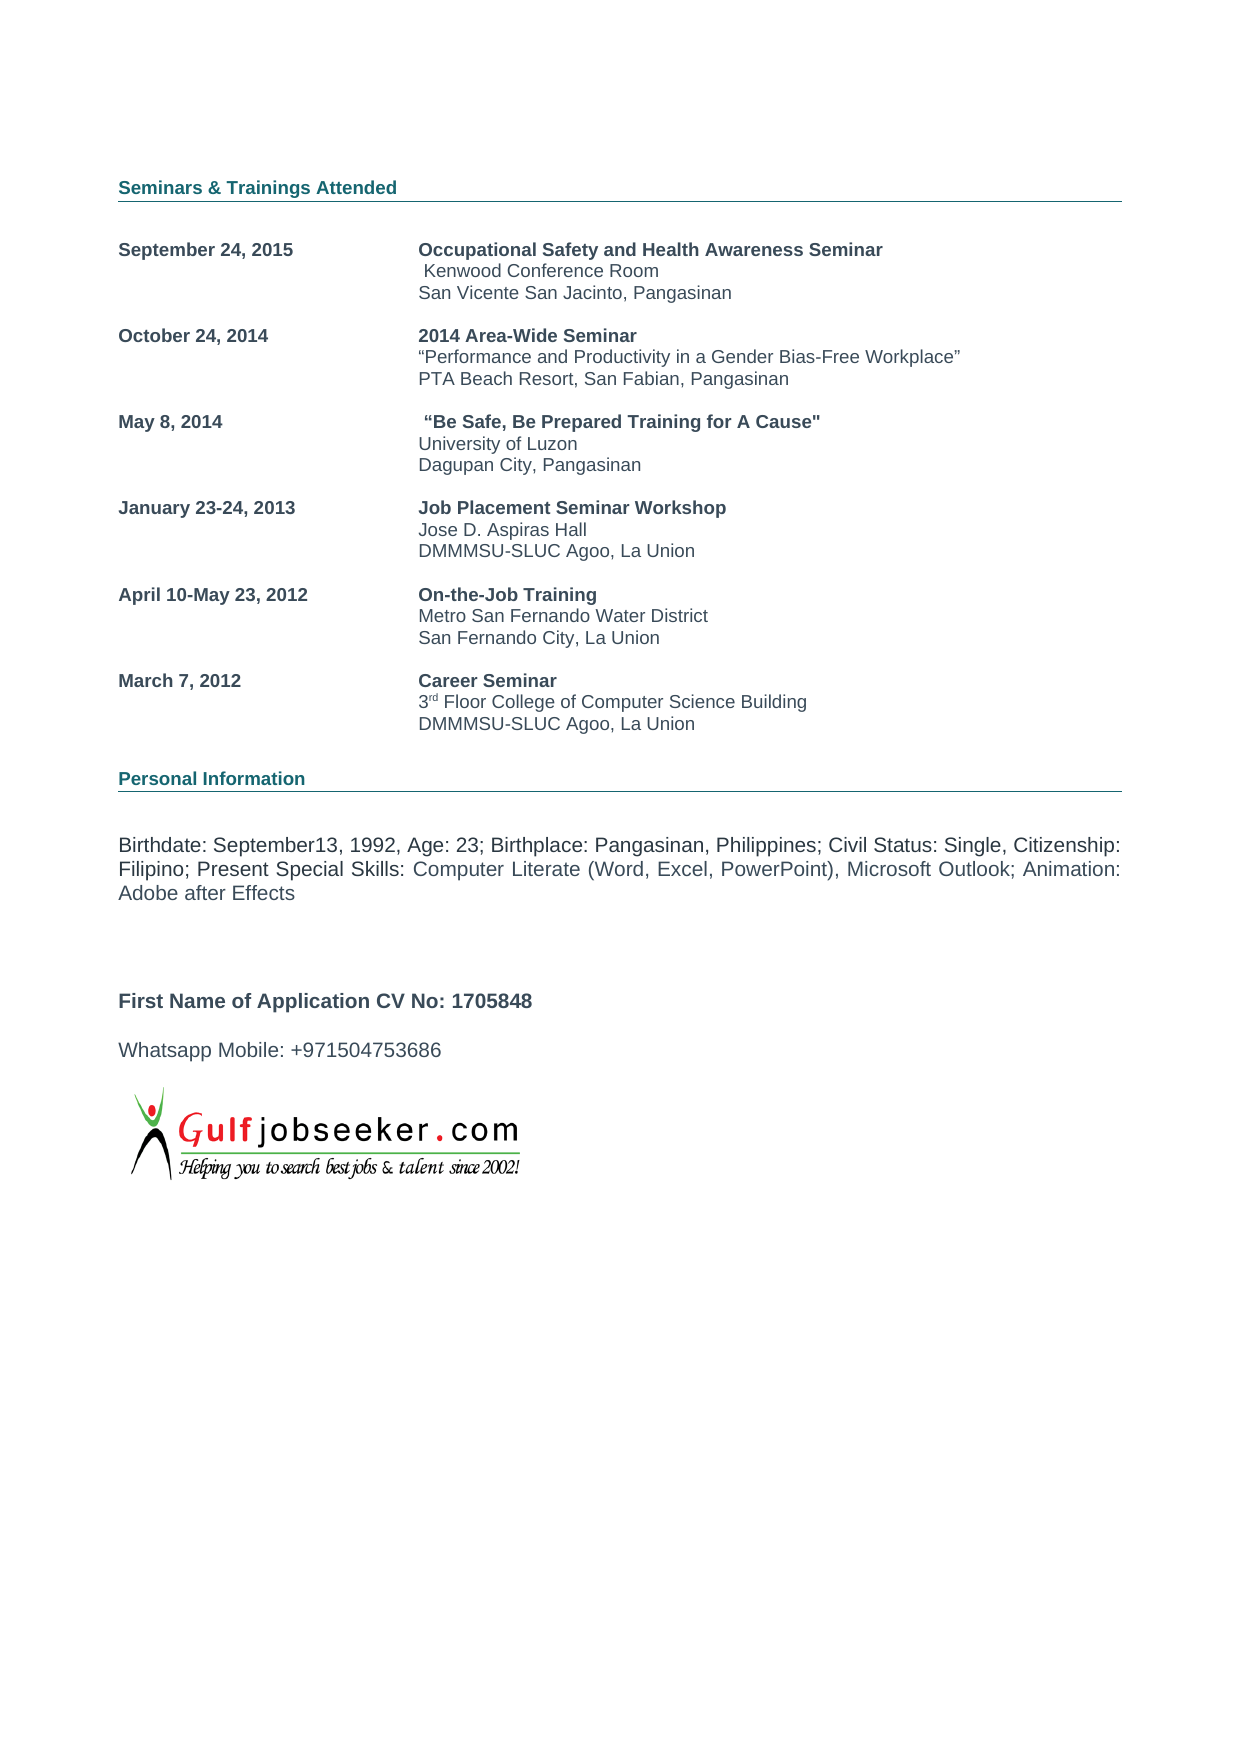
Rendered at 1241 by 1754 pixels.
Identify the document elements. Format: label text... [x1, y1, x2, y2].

text San Fernando City, La Union [118, 626, 1122, 648]
text DMMMSU-SLUC Agoo, La Union [118, 540, 1122, 562]
text Kenwood Conference Room [118, 260, 1122, 281]
text May 8, 2014 “Be Safe, Be Prepared Training for A Cause" [118, 411, 1122, 432]
text DMMMSU-SLUC Agoo, La Union [118, 713, 1122, 734]
text March 7, 2012 Career Seminar [118, 669, 1122, 691]
text Metro San Fernando Water District [118, 605, 1122, 626]
text First Name of Application CV No: 1705848 [118, 989, 1122, 1013]
text October 24, 2014 2014 Area-Wide Seminar [118, 324, 1122, 346]
text Jose D. Aspiras Hall [343, 519, 1122, 540]
text Birthdate: September13, 1992, Age: 23; Birthplace: Pangasinan, Philippines; Civil Status: Single, Citizenship: Filipino; Present Special Skills: Computer Literate (Word, Excel, PowerPoint), Microsoft Outlook; Animation: Adobe after Effects [118, 833, 1122, 905]
text University of Luzon [118, 432, 1122, 454]
text San Vicente San Jacinto, Pangasinan [118, 281, 1122, 303]
subtitle Personal Information [118, 768, 1122, 791]
text 3rd Floor College of Computer Science Building [118, 691, 1122, 713]
subtitle Seminars & Trainings Attended [118, 177, 1122, 201]
picture [118, 1087, 544, 1183]
text April 10-May 23, 2012 On-the-Job Training [118, 583, 1122, 605]
text PTA Beach Resort, San Fabian, Pangasinan [343, 368, 1122, 389]
text Dagupan City, Pangasinan [118, 454, 1122, 476]
text September 24, 2015 Occupational Safety and Health Awareness Seminar [118, 238, 1122, 260]
text Whatsapp Mobile: +971504753686 [118, 1038, 1122, 1062]
text January 23-24, 2013 Job Placement Seminar Workshop [118, 497, 1122, 519]
text “Performance and Productivity in a Gender Bias-Free Workplace” [343, 346, 1122, 368]
